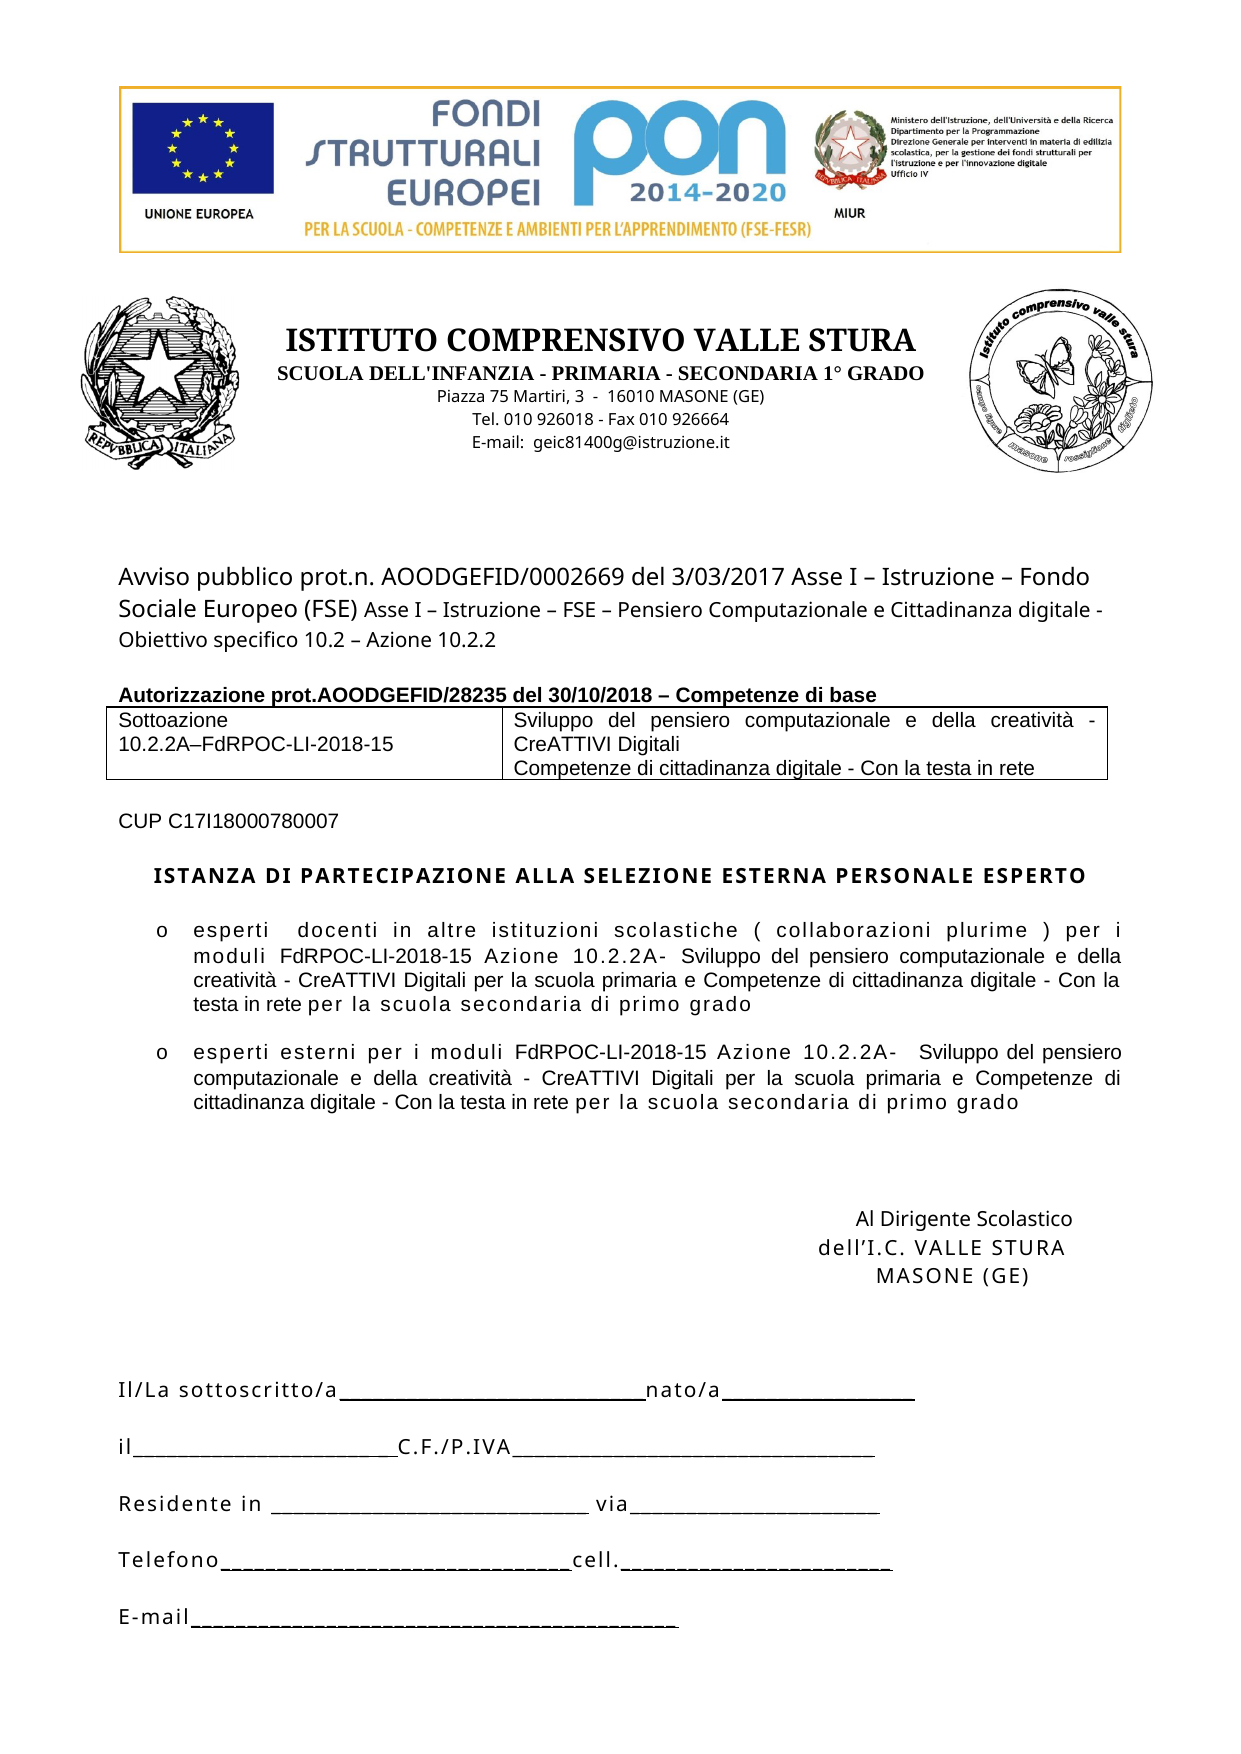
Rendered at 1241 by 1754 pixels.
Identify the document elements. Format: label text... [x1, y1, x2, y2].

text MASONE (GE) [708, 1261, 1122, 1290]
subtitle SCUOLA DELL'INFANZIA - PRIMARIA - SECONDARIA 1° GRADO [240, 361, 961, 385]
text ISTANZA DI PARTECIPAZIONE ALLA SELEZIONE ESTERNA PERSONALE ESPERTO [118, 861, 1122, 889]
text Piazza 75 Martiri, 3 - 16010 MASONE (GE) [240, 385, 961, 408]
text Autorizzazione prot.AOODGEFID/28235 del 30/10/2018 – Competenze di base [118, 682, 1122, 706]
text E-mail: geic81400g@istruzione.it [240, 430, 961, 453]
table_header Sviluppo del pensiero computazionale e della creatività - CreATTIVI Digitali Competenze di cittadinanza digitale - Con la testa in rete [503, 708, 1107, 779]
text dell’I.C. VALLE STURA [634, 1233, 1122, 1261]
text Il/La sottoscritto/a___________________________nato/a_________________ [118, 1375, 1122, 1403]
text Al Dirigente Scolastico [782, 1204, 1122, 1233]
table_header Sottoazione 10.2.2A–FdRPOC-LI-2018-15 [107, 708, 502, 779]
picture [119, 86, 1122, 253]
list esperti esterni per i moduli FdRPOC-LI-2018-15 Azione 10.2.2A- Sviluppo del pensiero computazionale e della creatività - CreATTIVI Digitali per la scuola primaria e Competenze di cittadinanza digitale - Con la testa in rete per la scuola secondaria di primo grado [156, 1040, 1122, 1113]
list esperti docenti in altre istituzioni scolastiche ( collaborazioni plurime ) per i moduli FdRPOC-LI-2018-15 Azione 10.2.2A- Sviluppo del pensiero computazionale e della creatività - CreATTIVI Digitali per la scuola primaria e Competenze di cittadinanza digitale - Con la testa in rete per la scuola secondaria di primo grado [156, 918, 1122, 1016]
picture [961, 285, 1158, 481]
picture [80, 296, 240, 470]
subtitle ISTITUTO COMPRENSIVO VALLE STURA [240, 318, 961, 361]
text CUP C17I18000780007 [118, 809, 1122, 833]
text E-mail___________________________________________ [118, 1602, 1122, 1631]
text il_____________________ _ C.F./P.IVA________________________________ [118, 1432, 1122, 1460]
text Telefono_______________________________cell.________________________ [118, 1546, 1122, 1574]
text Avviso pubblico prot.n. AOODGEFID/0002669 del 3/03/2017 Asse I – Istruzione – Fondo Sociale Europeo (FSE) Asse I – Istruzione – FSE – Pensiero Computazionale e Cittadinanza digitale - Obiettivo specifico 10.2 – Azione 10.2.2 [118, 559, 1122, 653]
text Tel. 010 926018 - Fax 010 926664 [240, 408, 961, 430]
text Residente in ____________________________ via______________________ [118, 1489, 1122, 1517]
